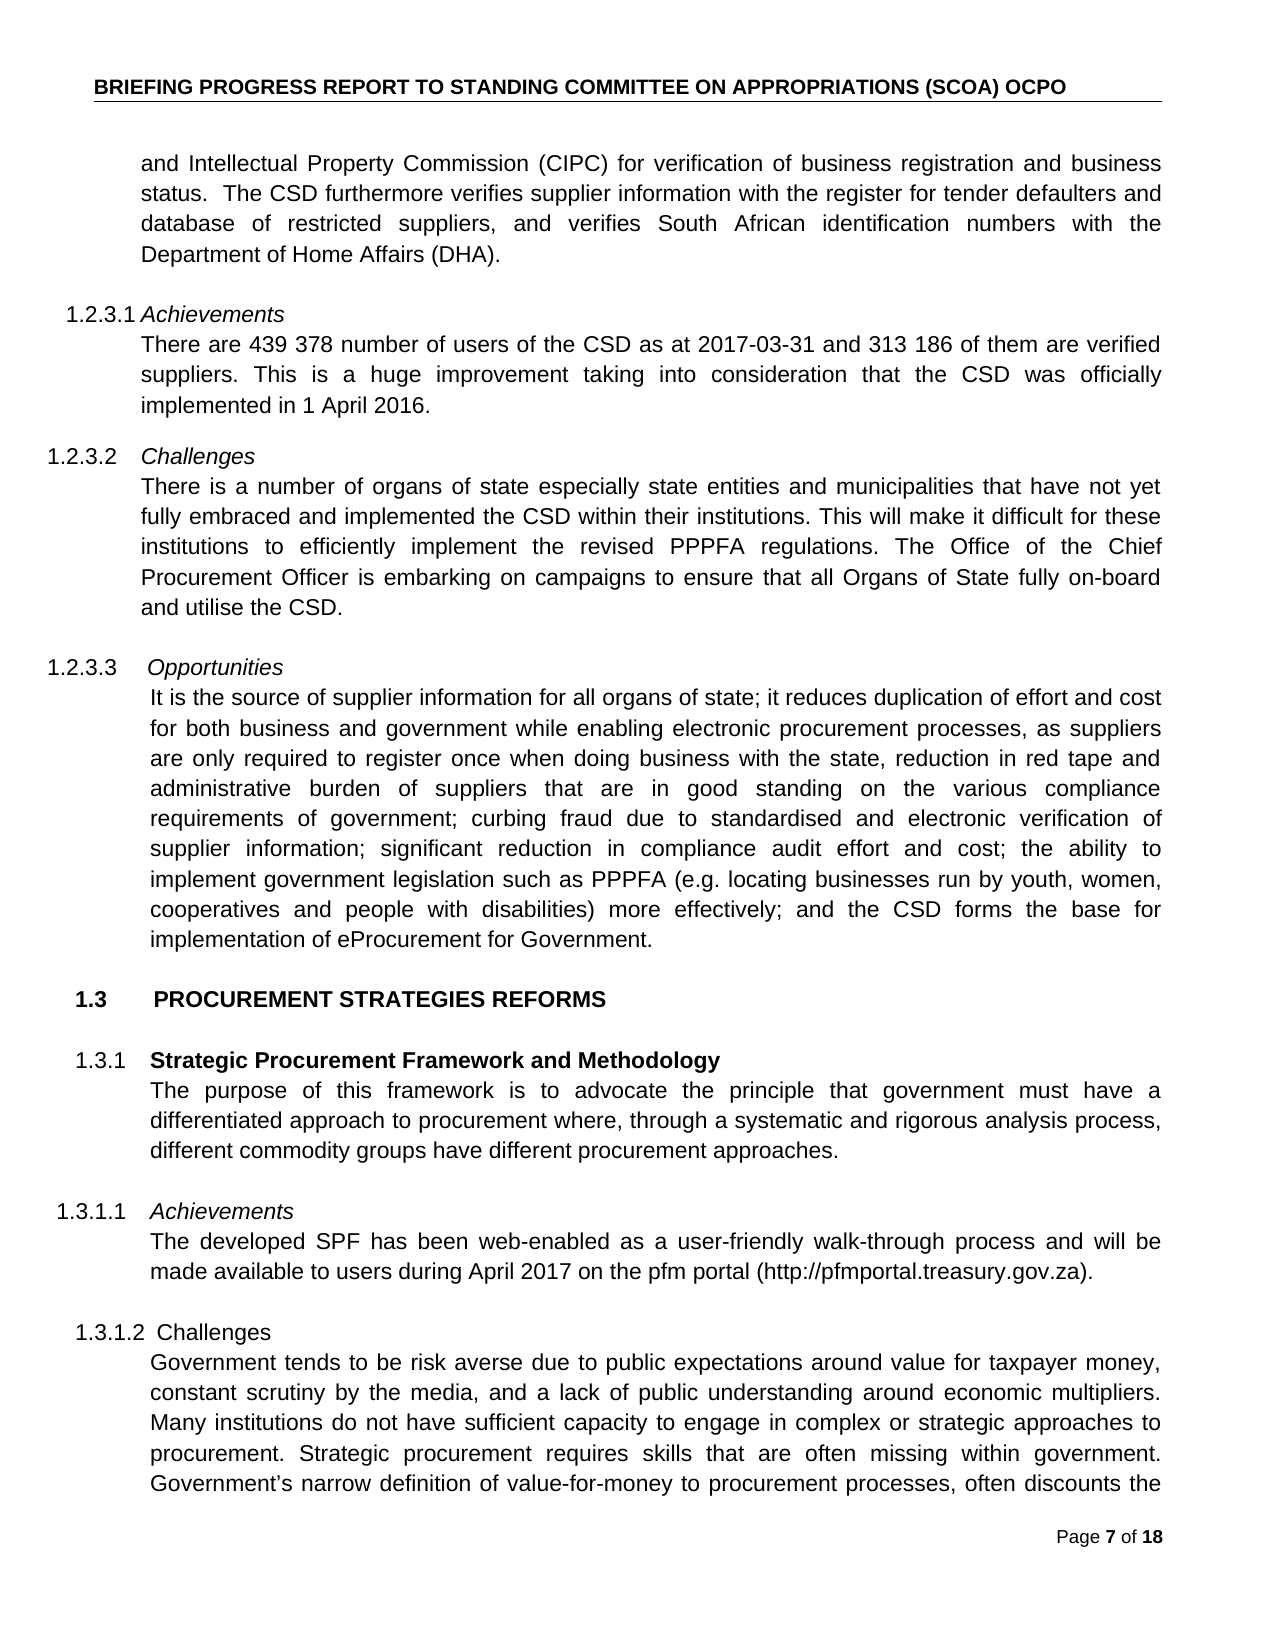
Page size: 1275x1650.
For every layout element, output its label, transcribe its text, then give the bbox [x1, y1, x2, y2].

text The purpose of this framework is to advocate the principle that government must have a differentiated approach to procurement where, through a systematic and rigorous analysis process, different commodity groups have different procurement approaches. [150, 1077, 1162, 1164]
list Challenges [47, 443, 1162, 469]
list Strategic Procurement Framework and Methodology [75, 1047, 1162, 1073]
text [141, 150, 1162, 267]
text There are 439 378 number of users of the CSD as at 2017-03-31 and 313 186 of them are verified suppliers. This is a huge improvement taking into consideration that the CSD was officially implemented in 1 April 2016. [141, 331, 1162, 418]
list Achievements [66, 301, 1162, 327]
text There is a number of organs of state especially state entities and municipalities that have not yet fully embraced and implemented the CSD within their institutions. This will make it difficult for these institutions to efficiently implement the revised PPPFA regulations. The Office of the Chief Procurement Officer is embarking on campaigns to ensure that all Organs of State fully on-board and utilise the CSD. [141, 473, 1162, 620]
list Challenges [75, 1319, 1162, 1345]
text The developed SPF has been web-enabled as a user-friendly walk-through process and will be made available to users during April 2017 on the pfm portal (http://pfmportal.treasury.gov.za). [150, 1228, 1162, 1285]
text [150, 1349, 1162, 1496]
text It is the source of supplier information for all organs of state; it reduces duplication of effort and cost for both business and government while enabling electronic procurement processes, as suppliers are only required to register once when doing business with the state, reduction in red tape and administrative burden of suppliers that are in good standing on the various compliance requirements of government; curbing fraud due to standardised and electronic verification of supplier information; significant reduction in compliance audit effort and cost; the ability to implement government legislation such as PPPFA (e.g. locating businesses run by youth, women, cooperatives and people with disabilities) more effectively; and the CSD forms the base for implementation of eProcurement for Government. [150, 684, 1162, 952]
list PROCUREMENT STRATEGIES REFORMS [75, 986, 1162, 1013]
list Opportunities [47, 654, 1162, 681]
list Achievements [56, 1198, 1162, 1224]
